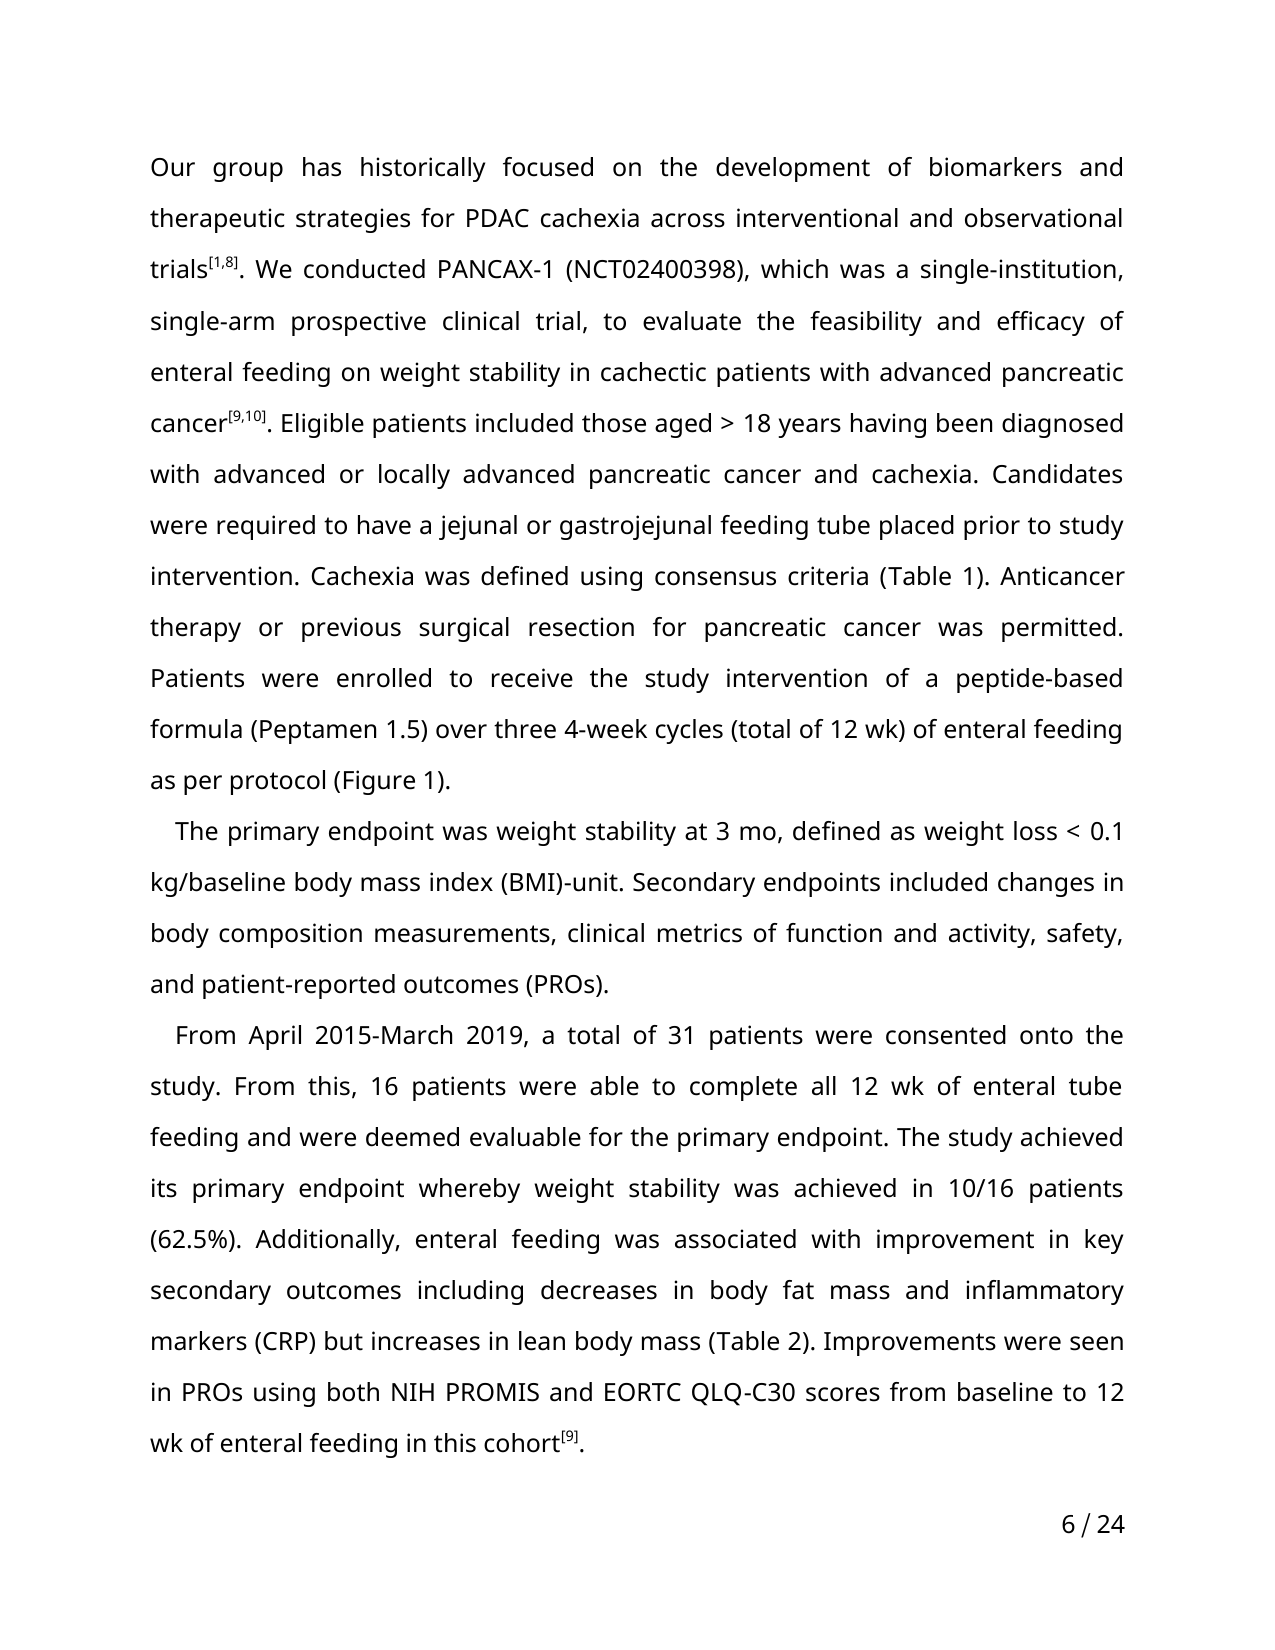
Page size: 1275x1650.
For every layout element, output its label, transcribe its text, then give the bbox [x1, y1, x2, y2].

text Our group has historically focused on the development of biomarkers and therapeutic strategies for PDAC cachexia across interventional and observational trials[1,8]. We conducted PANCAX-1 (NCT02400398), which was a single-institution, single-arm prospective clinical trial, to evaluate the feasibility and efficacy of enteral feeding on weight stability in cachectic patients with advanced pancreatic cancer[9,10]. Eligible patients included those aged > 18 years having been diagnosed with advanced or locally advanced pancreatic cancer and cachexia. Candidates were required to have a jejunal or gastrojejunal feeding tube placed prior to study intervention. Cachexia was defined using consensus criteria (Table 1). Anticancer therapy or previous surgical resection for pancreatic cancer was permitted. Patients were enrolled to receive the study intervention of a peptide-based formula (Peptamen 1.5) over three 4-week cycles (total of 12 wk) of enteral feeding as per protocol (Figure 1). [150, 150, 1125, 797]
text The primary endpoint was weight stability at 3 mo, defined as weight loss < 0.1 kg/baseline body mass index (BMI)-unit. Secondary endpoints included changes in body composition measurements, clinical metrics of function and activity, safety, and patient-reported outcomes (PROs). [150, 813, 1125, 1001]
text From April 2015-March 2019, a total of 31 patients were consented onto the study. From this, 16 patients were able to complete all 12 wk of enteral tube feeding and were deemed evaluable for the primary endpoint. The study achieved its primary endpoint whereby weight stability was achieved in 10/16 patients (62.5%). Additionally, enteral feeding was associated with improvement in key secondary outcomes including decreases in body fat mass and inflammatory markers (CRP) but increases in lean body mass (Table 2). Improvements were seen in PROs using both NIH PROMIS and EORTC QLQ-C30 scores from baseline to 12 wk of enteral feeding in this cohort[9]. [150, 1018, 1125, 1460]
